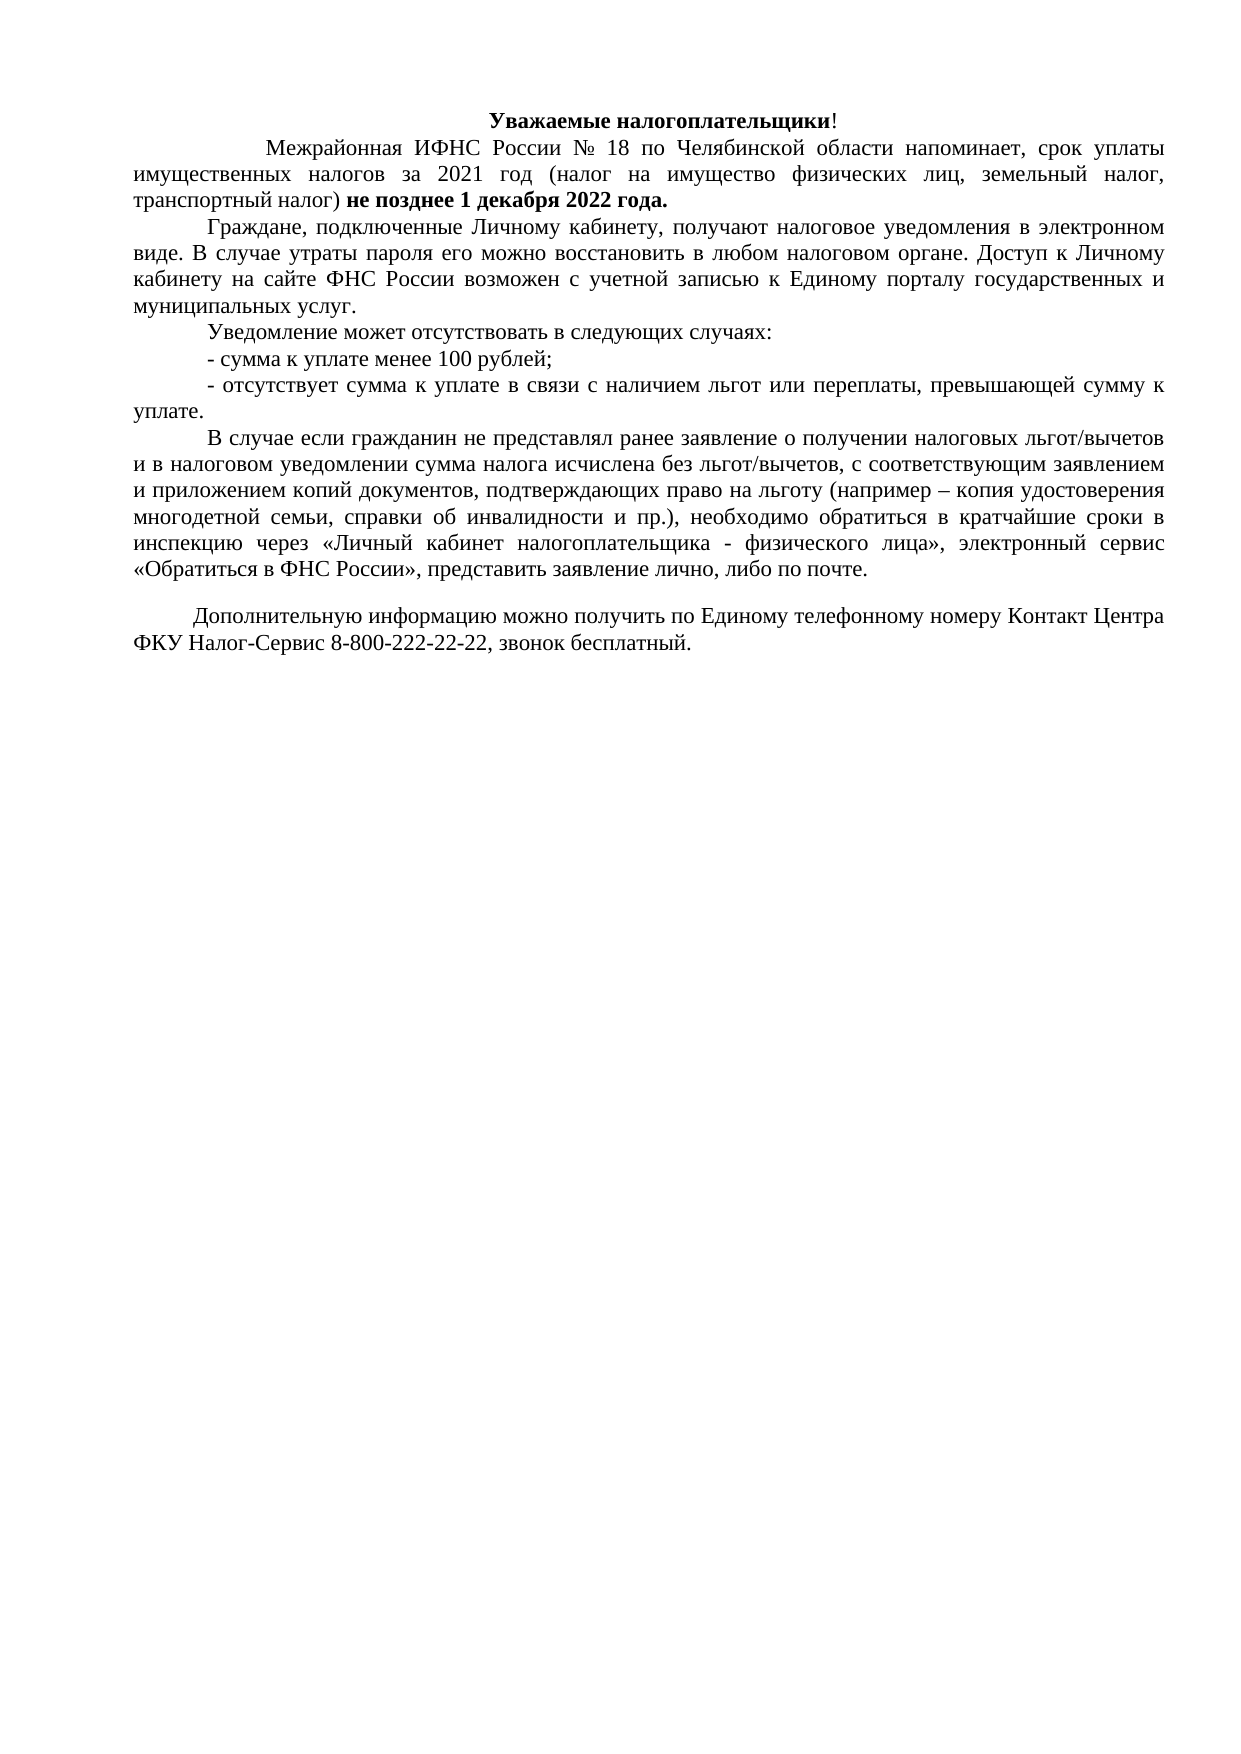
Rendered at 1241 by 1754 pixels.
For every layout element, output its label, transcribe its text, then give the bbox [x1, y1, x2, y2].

text В случае если гражданин не представлял ранее заявление о получении налоговых льгот/вычетов и в налоговом уведомлении сумма налога исчислена без льгот/вычетов, с соответствующим заявлением и приложением копий документов, подтверждающих право на льготу (например – копия удостоверения многодетной семьи, справки об инвалидности и пр.), необходимо обратиться в кратчайшие сроки в инспекцию через «Личный кабинет налогоплательщика - физического лица», электронный сервис «Обратиться в ФНС России», представить заявление лично, либо по почте. [133, 424, 1167, 582]
text - сумма к уплате менее 100 рублей; [133, 344, 1167, 371]
text Дополнительную информацию можно получить по Единому телефонному номеру Контакт Центра ФКУ Налог-Сервис 8-800-222-22-22, звонок бесплатный. [133, 603, 1167, 655]
text Уведомление может отсутствовать в следующих случаях: [133, 318, 1167, 344]
text Межрайонная ИФНС России № 18 по Челябинской области напоминает, срок уплаты имущественных налогов за 2021 год (налог на имущество физических лиц, земельный налог, транспортный налог) не позднее 1 декабря 2022 года. [133, 134, 1167, 213]
text - отсутствует сумма к уплате в связи с наличием льгот или переплаты, превышающей сумму к уплате. [133, 371, 1167, 424]
text Граждане, подключенные Личному кабинету, получают налоговое уведомления в электронном виде. В случае утраты пароля его можно восстановить в любом налоговом органе. Доступ к Личному кабинету на сайте ФНС России возможен с учетной записью к Единому порталу государственных и муниципальных услуг. [133, 213, 1167, 318]
text Уважаемые налогоплательщики! [103, 107, 1167, 134]
